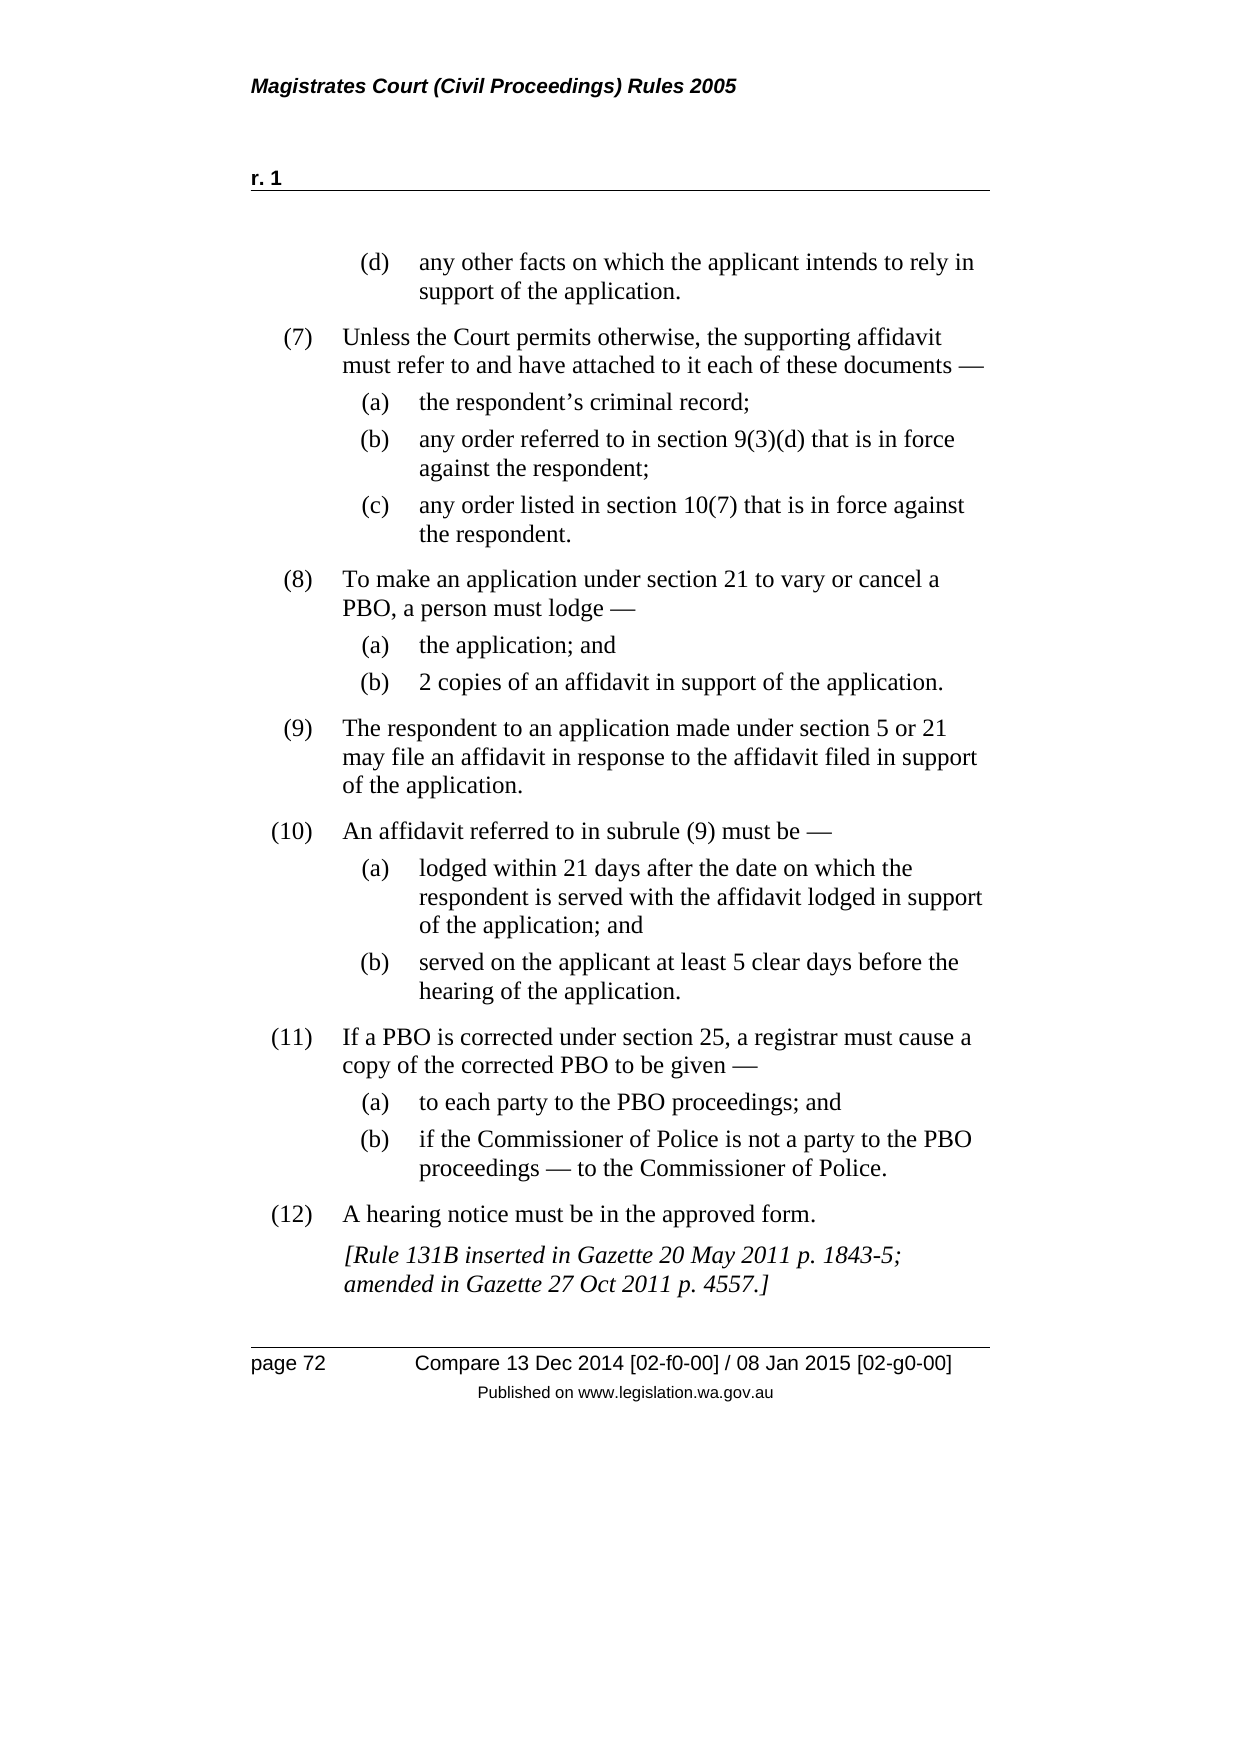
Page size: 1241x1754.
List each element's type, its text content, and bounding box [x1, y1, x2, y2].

text (a) lodged within 21 days after the date on which the respondent is served with the affidavit lodged in support of the application; and [251, 853, 990, 939]
text (11) If a PBO is corrected under section 25, a registrar must cause a copy of the corrected PBO to be given — [251, 1022, 990, 1079]
text (12) A hearing notice must be in the approved form. [251, 1199, 990, 1227]
text (a) the respondent’s criminal record; [251, 387, 990, 416]
text (b) any order referred to in section 9(3)(d) that is in force against the respondent; [251, 424, 990, 482]
text (7) Unless the Court permits otherwise, the supporting affidavit must refer to and have attached to it each of these documents — [251, 322, 990, 379]
text (8) To make an application under section 21 to vary or cancel a PBO, a person must lodge — [251, 564, 990, 622]
text (10) An affidavit referred to in subrule (9) must be — [251, 816, 990, 844]
text (a) to each party to the PBO proceedings; and [251, 1087, 990, 1116]
text (b) if the Commissioner of Police is not a party to the PBO proceedings — to the Commissioner of Police. [251, 1124, 990, 1182]
text (9) The respondent to an application made under section 5 or 21 may file an affidavit in response to the affidavit filed in support of the application. [251, 713, 990, 799]
text (c) any order listed in section 10(7) that is in force against the respondent. [251, 490, 990, 548]
text (b) 2 copies of an affidavit in support of the application. [251, 667, 990, 696]
text (d) any other facts on which the applicant intends to rely in support of the application. [251, 247, 990, 305]
text (b) served on the applicant at least 5 clear days before the hearing of the application. [251, 947, 990, 1005]
text (a) the application; and [251, 630, 990, 659]
text [Rule 131B inserted in Gazette 20 May 2011 p. 1843-5; amended in Gazette 27 Oct 2011 p. 4557.] [251, 1240, 990, 1297]
